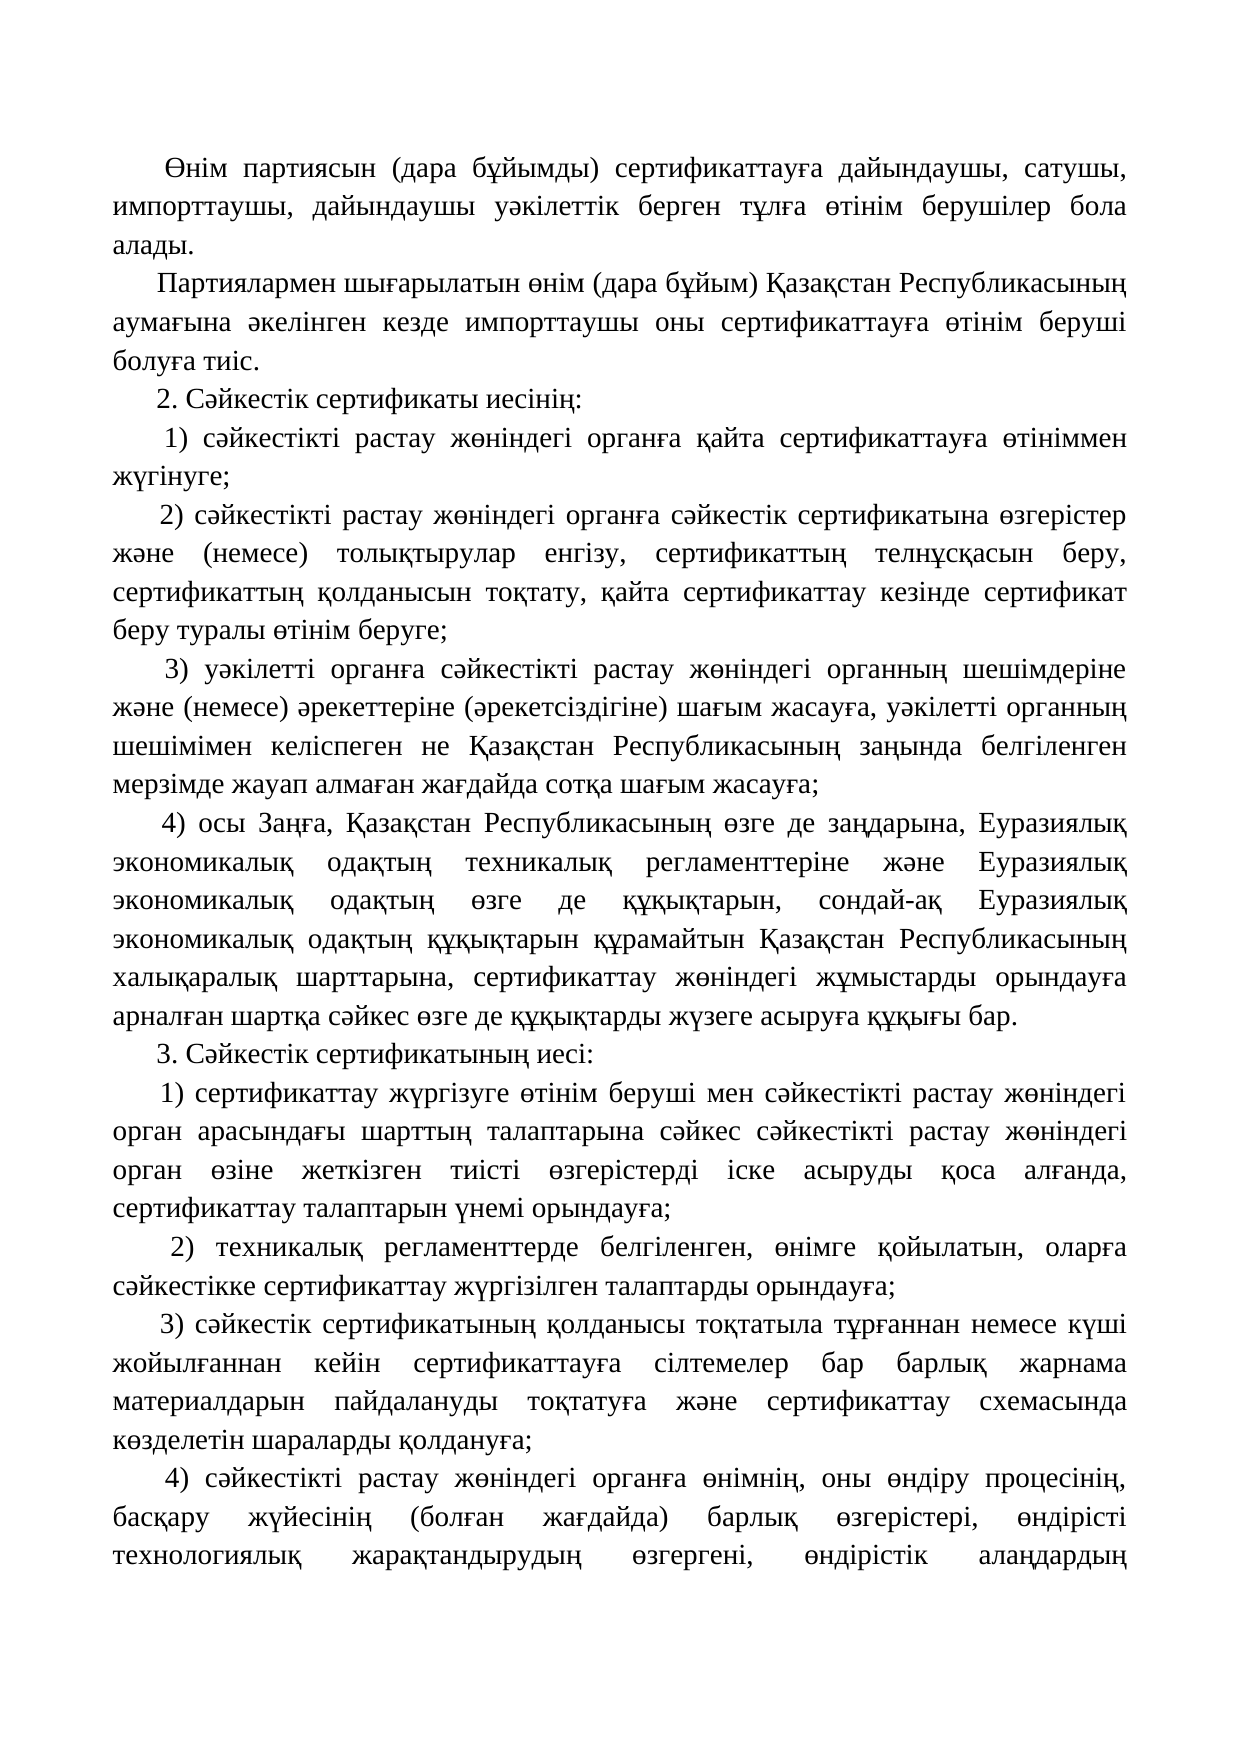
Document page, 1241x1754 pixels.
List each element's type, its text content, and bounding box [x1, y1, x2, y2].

text 3. Сәйкестік сертификатының иесі: [112, 1036, 1128, 1070]
text 3) сәйкестік сертификатының қолданысы тоқтатыла тұрғаннан немесе күші жойылғаннан кейін сертификаттауға сілтемелер бар барлық жарнама материалдарын пайдалануды тоқтатуға және сертификаттау схемасында көзделетін шараларды қолдануға; [112, 1306, 1128, 1455]
text 3) уәкілетті органға сәйкестікті растау жөніндегі органның шешімдеріне және (немесе) әрекеттеріне (әрекетсіздігіне) шағым жасауға, уәкілетті органның шешімімен келіспеген не Қазақстан Республикасының заңында белгіленген мерзімде жауап алмаған жағдайда сотқа шағым жасауға; [112, 651, 1128, 800]
text 2. Сәйкестік сертификаты иесінің: [112, 381, 1128, 415]
text 1) сертификаттау жүргізуге өтінім беруші мен сәйкестікті растау жөніндегі орган арасындағы шарттың талаптарына сәйкес сәйкестікті растау жөніндегі орган өзіне жеткізген тиісті өзгерістерді іске асыруды қоса алғанда, сертификаттау талаптарын үнемі орындауға; [112, 1075, 1128, 1224]
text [112, 1460, 1128, 1571]
text 4) осы Заңға, Қазақстан Республикасының өзге де заңдарына, Еуразиялық экономикалық одақтың техникалық регламенттеріне және Еуразиялық экономикалық одақтың өзге де құқықтарын, сондай-ақ Еуразиялық экономикалық одақтың құқықтарын құрамайтын Қазақстан Республикасының халықаралық шарттарына, сертификаттау жөніндегі жұмыстарды орындауға арналған шартқа сәйкес өзге де құқықтарды жүзеге асыруға құқығы бар. [112, 805, 1128, 1031]
text 2) сәйкестікті растау жөніндегі органға сәйкестік сертификатына өзгерістер және (немесе) толықтырулар енгізу, сертификаттың телнұсқасын беру, сертификаттың қолданысын тоқтату, қайта сертификаттау кезінде сертификат беру туралы өтінім беруге; [112, 497, 1128, 646]
text 1) сәйкестікті растау жөніндегі органға қайта сертификаттауға өтініммен жүгінуге; [112, 420, 1128, 492]
text 2) техникалық регламенттерде белгіленген, өнімге қойылатын, оларға сәйкестікке сертификаттау жүргізілген талаптарды орындауға; [112, 1229, 1128, 1301]
text Партиялармен шығарылатын өнім (дара бұйым) Қазақстан Республикасының аумағына әкелінген кезде импорттаушы оны сертификаттауға өтінім беруші болуға тиіс. [112, 266, 1128, 376]
text Өнім партиясын (дара бұйымды) сертификаттауға дайындаушы, сатушы, импорттаушы, дайындаушы уәкілеттік берген тұлға өтінім берушілер бола алады. [112, 150, 1128, 261]
